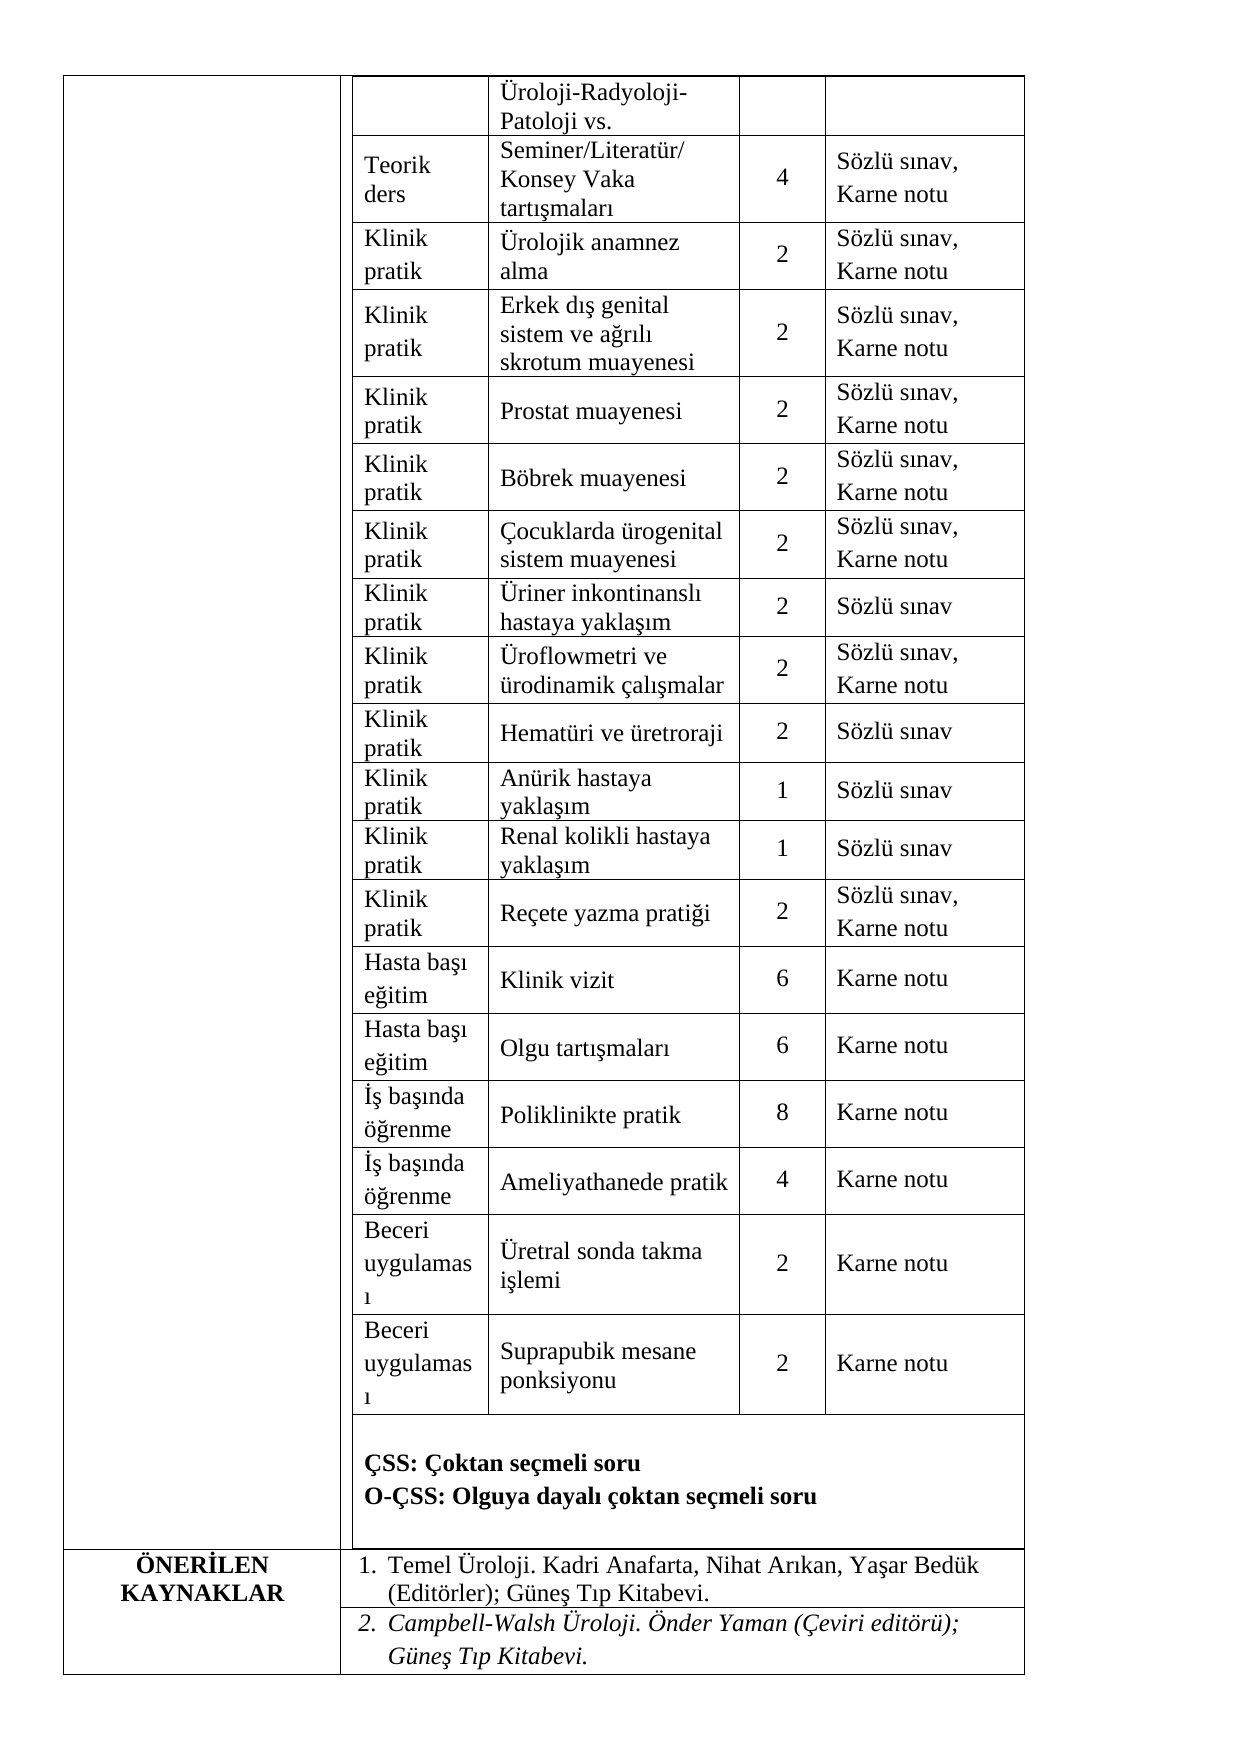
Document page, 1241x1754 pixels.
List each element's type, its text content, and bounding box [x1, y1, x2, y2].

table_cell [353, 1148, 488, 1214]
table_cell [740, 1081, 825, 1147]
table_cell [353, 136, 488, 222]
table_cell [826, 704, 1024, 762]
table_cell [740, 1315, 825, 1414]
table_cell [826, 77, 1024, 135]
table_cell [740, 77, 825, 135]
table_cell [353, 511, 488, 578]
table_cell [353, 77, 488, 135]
table_cell ÖNERİLEN KAYNAKLAR [64, 1550, 340, 1674]
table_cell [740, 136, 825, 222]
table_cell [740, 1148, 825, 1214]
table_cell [64, 76, 340, 1549]
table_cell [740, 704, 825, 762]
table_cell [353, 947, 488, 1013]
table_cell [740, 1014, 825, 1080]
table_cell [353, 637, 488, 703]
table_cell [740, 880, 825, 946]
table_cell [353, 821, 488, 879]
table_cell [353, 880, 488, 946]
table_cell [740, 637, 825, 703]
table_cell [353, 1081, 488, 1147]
table_cell Temel Üroloji. Kadri Anafarta, Nihat Arıkan, Yaşar Bedük (Editörler); Güneş Tıp Kitabevi. [341, 1550, 1024, 1607]
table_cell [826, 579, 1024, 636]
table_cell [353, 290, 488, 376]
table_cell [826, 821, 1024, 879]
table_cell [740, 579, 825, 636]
table_cell Campbell-Walsh Üroloji. Önder Yaman (Çeviri editörü); Güneş Tıp Kitabevi. [341, 1608, 1024, 1674]
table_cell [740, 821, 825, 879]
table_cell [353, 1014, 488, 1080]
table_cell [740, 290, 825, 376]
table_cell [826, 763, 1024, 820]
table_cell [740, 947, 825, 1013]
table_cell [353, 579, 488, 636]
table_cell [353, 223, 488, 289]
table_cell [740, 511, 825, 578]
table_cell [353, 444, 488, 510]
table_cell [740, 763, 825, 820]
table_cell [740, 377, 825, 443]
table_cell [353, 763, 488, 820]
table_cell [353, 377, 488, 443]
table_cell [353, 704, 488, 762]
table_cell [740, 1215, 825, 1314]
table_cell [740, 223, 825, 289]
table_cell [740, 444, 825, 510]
